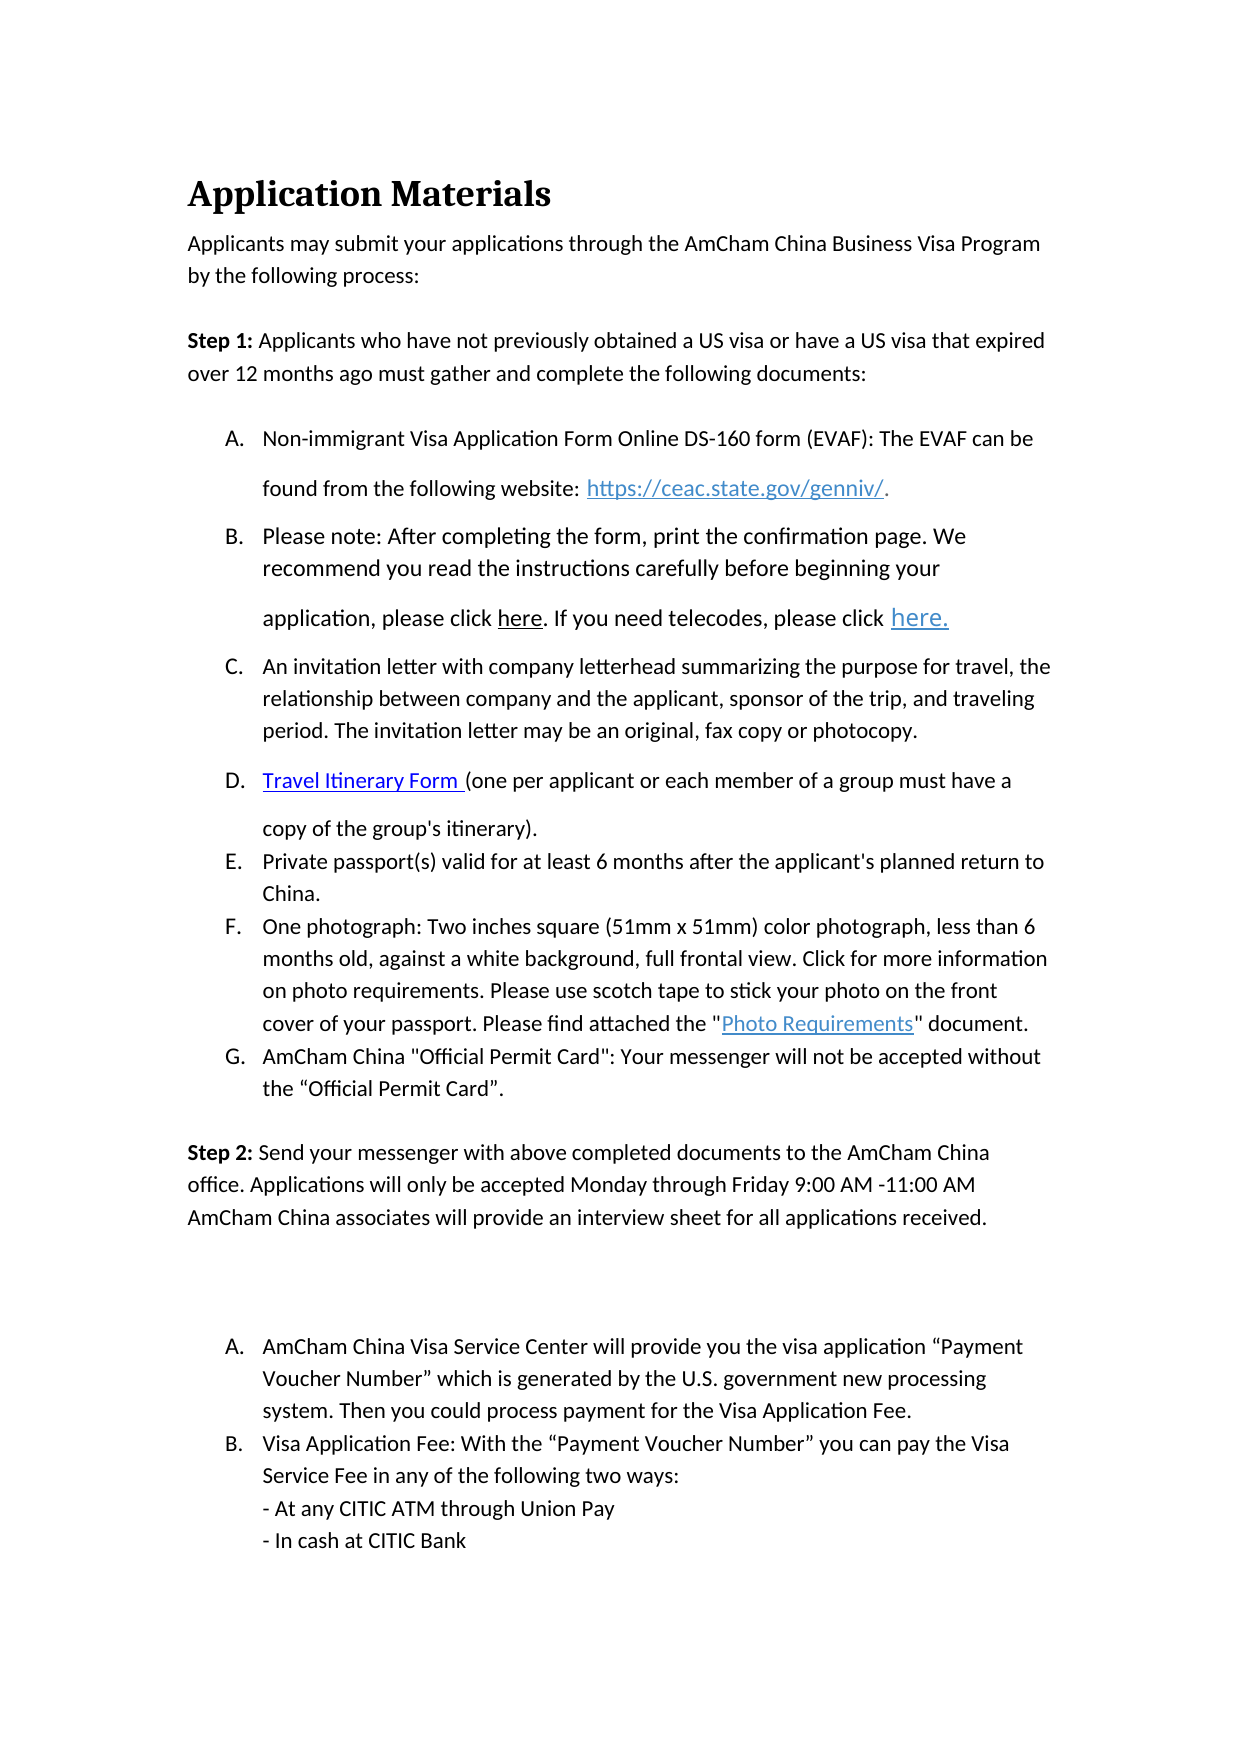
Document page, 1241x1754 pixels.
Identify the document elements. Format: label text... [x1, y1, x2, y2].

text Step 1: Applicants who have not previously obtained a US visa or have a US visa that expired over 12 months ago must gather and complete the following documents: [187, 324, 1053, 389]
list AmCham China "Official Permit Card": Your messenger will not be accepted without the “Official Permit Card”. [225, 1039, 1053, 1104]
list An invitation letter with company letterhead summarizing the purpose for travel, the relationship between company and the applicant, sponsor of the trip, and traveling period. The invitation letter may be an original, fax copy or photocopy. [225, 649, 1053, 747]
list One photograph: Two inches square (51mm x 51mm) color photograph, less than 6 months old, against a white background, full frontal view. Click for more information on photo requirements. Please use scotch tape to stick your photo on the front cover of your passport. Please find attached the "Photo Requirements" document. [225, 909, 1053, 1039]
subtitle Application Materials [187, 162, 1053, 227]
list Private passport(s) valid for at least 6 months after the applicant's planned return to China. [225, 844, 1053, 909]
list Non-immigrant Visa Application Form Online DS-160 form (EVAF): The EVAF can be found from the following website: https://ceac.state.gov/genniv/. [225, 422, 1053, 519]
text Step 2: Send your messenger with above completed documents to the AmCham China office. Applications will only be accepted Monday through Friday 9:00 AM -11:00 AM AmCham China associates will provide an interview sheet for all applications received. [187, 1136, 1053, 1298]
text Applicants may submit your applications through the AmCham China Business Visa Program by the following process: [187, 227, 1053, 292]
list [225, 1427, 1053, 1557]
list Please note: After completing the form, print the confirmation page. We recommend you read the instructions carefully before beginning your application, please click here. If you need telecodes, please click here. [225, 519, 1053, 649]
list Travel Itinerary Form (one per applicant or each member of a group must have a copy of the group's itinerary). [225, 747, 1053, 844]
list AmCham China Visa Service Center will provide you the visa application “Payment Voucher Number” which is generated by the U.S. government new processing system. Then you could process payment for the Visa Application Fee. [225, 1329, 1053, 1427]
